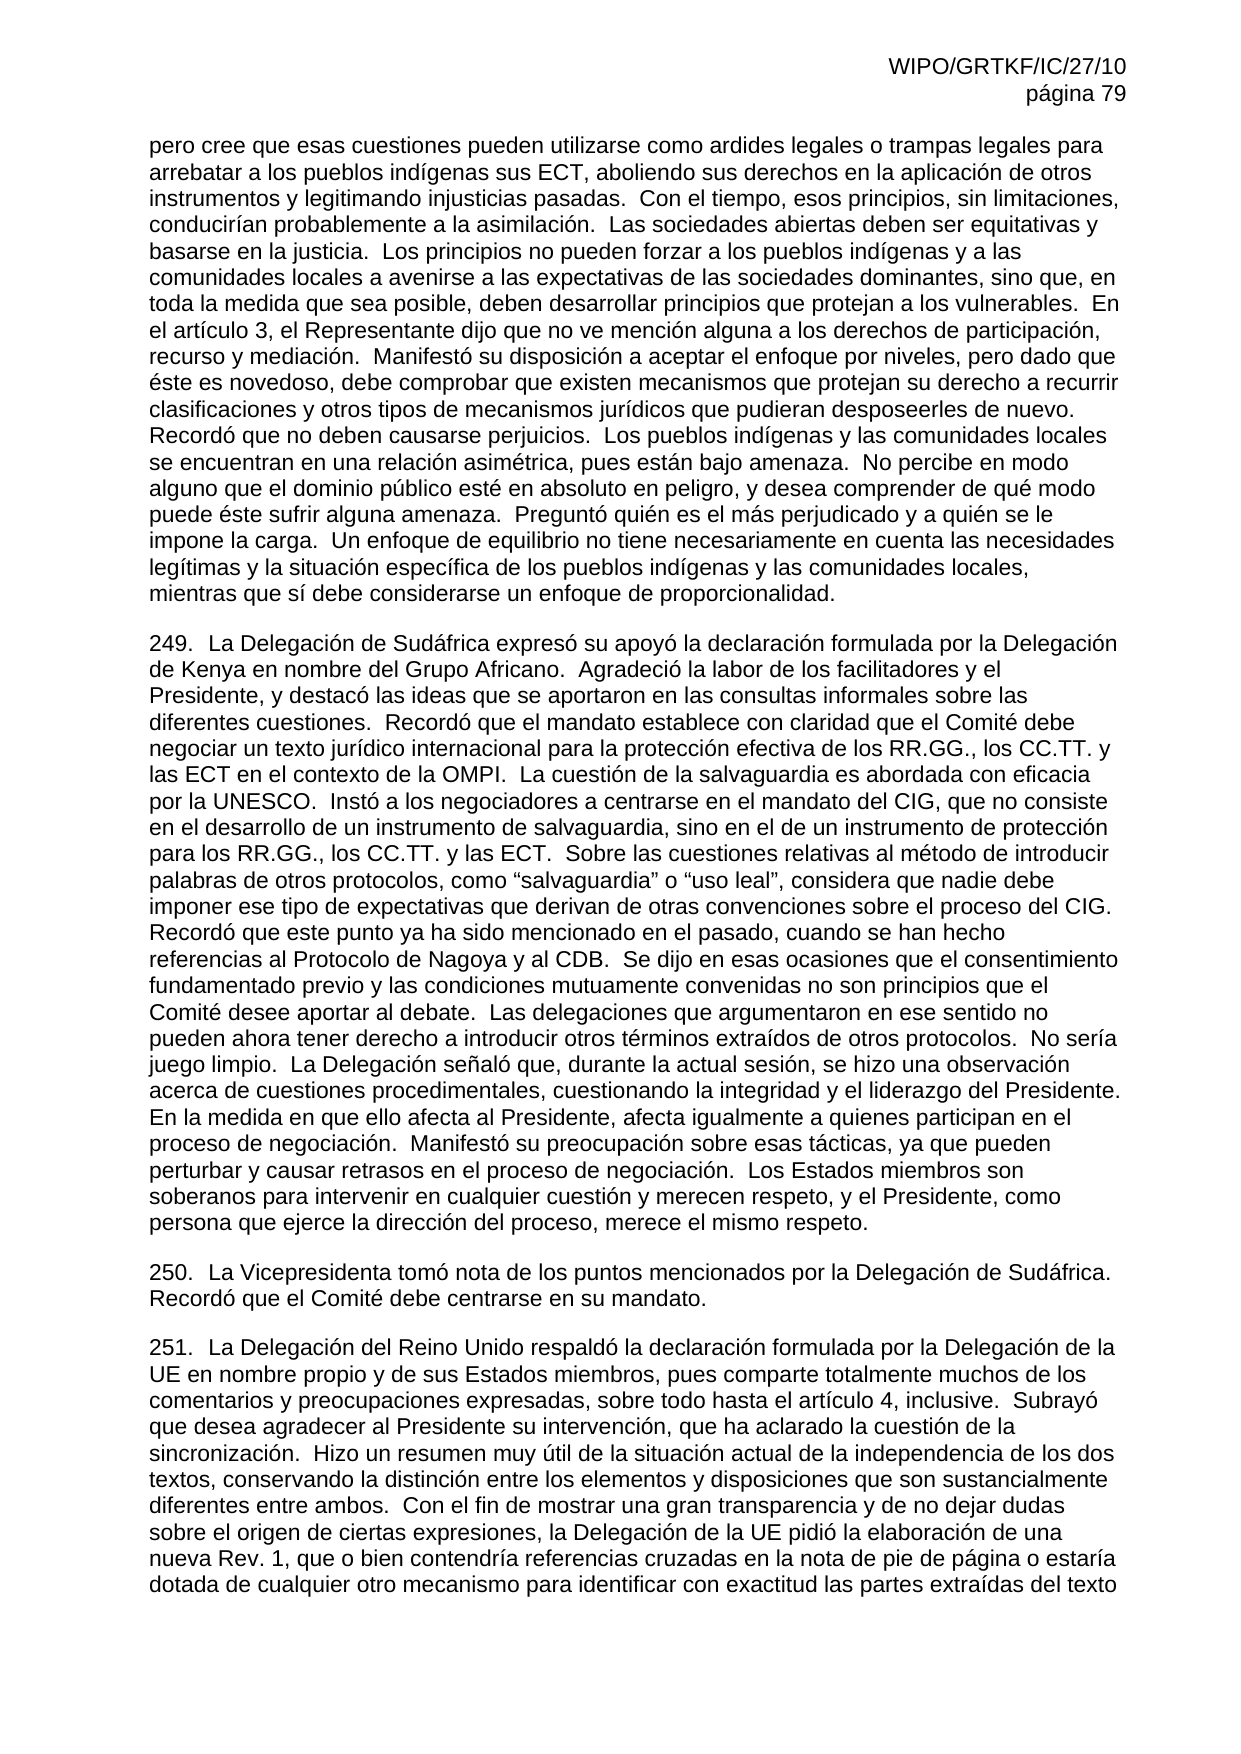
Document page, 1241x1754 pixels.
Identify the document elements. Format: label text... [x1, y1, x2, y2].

list La Vicepresidenta tomó nota de los puntos mencionados por la Delegación de Sudáfrica. Recordó que el Comité debe centrarse en su mandato. [149, 1258, 1122, 1311]
list La Delegación de Sudáfrica expresó su apoyó la declaración formulada por la Delegación de Kenya en nombre del Grupo Africano. Agradeció la labor de los facilitadores y el Presidente, y destacó las ideas que se aportaron en las consultas informales sobre las diferentes cuestiones. Recordó que el mandato establece con claridad que el Comité debe negociar un texto jurídico internacional para la protección efectiva de los RR.GG., los CC.TT. y las ECT en el contexto de la OMPI. La cuestión de la salvaguardia es abordada con eficacia por la UNESCO. Instó a los negociadores a centrarse en el mandato del CIG, que no consiste en el desarrollo de un instrumento de salvaguardia, sino en el de un instrumento de protección para los RR.GG., los CC.TT. y las ECT. Sobre las cuestiones relativas al método de introducir palabras de otros protocolos, como “salvaguardia” o “uso leal”, considera que nadie debe imponer ese tipo de expectativas que derivan de otras convenciones sobre el proceso del CIG. Recordó que este punto ya ha sido mencionado en el pasado, cuando se han hecho referencias al Protocolo de Nagoya y al CDB. Se dijo en esas ocasiones que el consentimiento fundamentado previo y las condiciones mutuamente convenidas no son principios que el Comité desee aportar al debate. Las delegaciones que argumentaron en ese sentido no pueden ahora tener derecho a introducir otros términos extraídos de otros protocolos. No sería juego limpio. La Delegación señaló que, durante la actual sesión, se hizo una observación acerca de cuestiones procedimentales, cuestionando la integridad y el liderazgo del Presidente. En la medida en que ello afecta al Presidente, afecta igualmente a quienes participan en el proceso de negociación. Manifestó su preocupación sobre esas tácticas, ya que pueden perturbar y causar retrasos en el proceso de negociación. Los Estados miembros son soberanos para intervenir en cualquier cuestión y merecen respeto, y el Presidente, como persona que ejerce la dirección del proceso, merece el mismo respeto. [149, 629, 1122, 1236]
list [149, 132, 1122, 607]
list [149, 1334, 1122, 1598]
